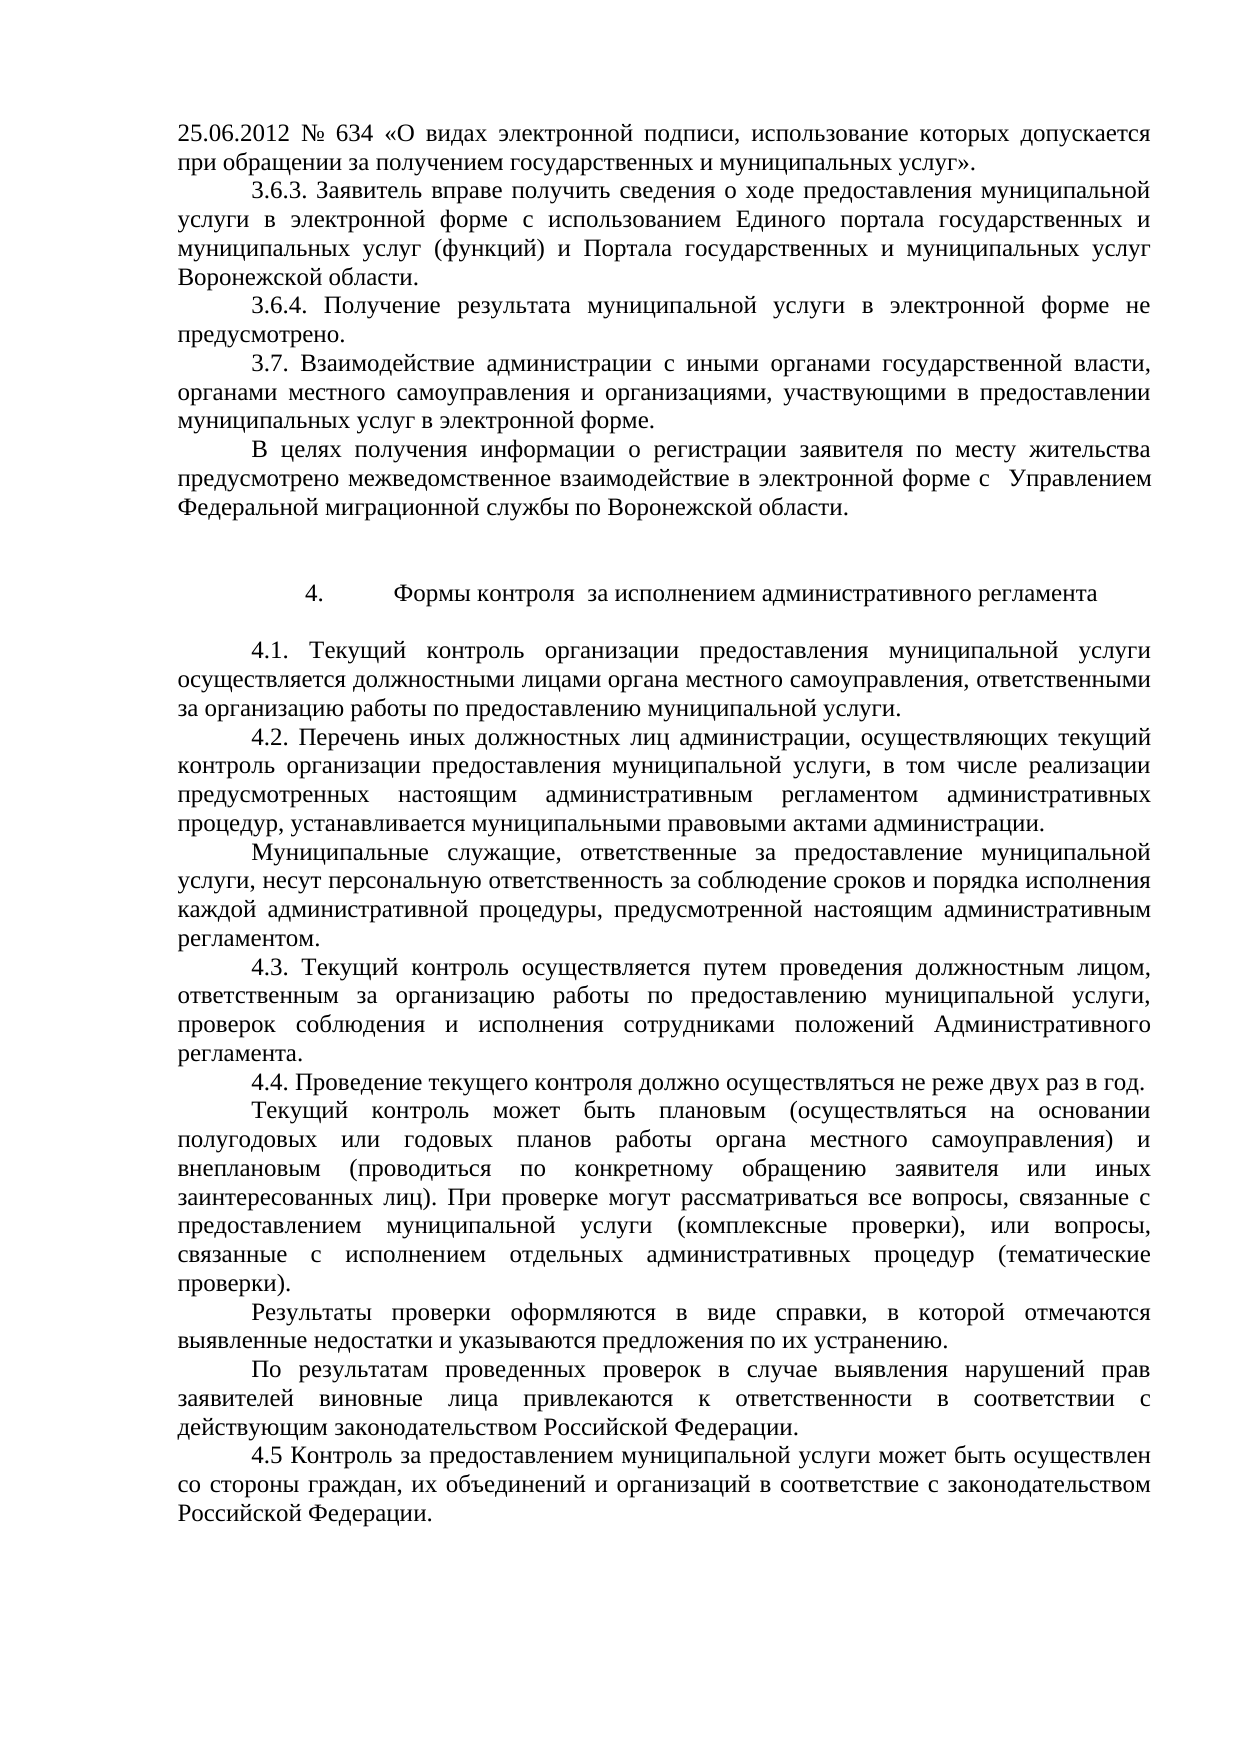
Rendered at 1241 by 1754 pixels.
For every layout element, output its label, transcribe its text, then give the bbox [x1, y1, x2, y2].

text 4.2. Перечень иных должностных лиц администрации, осуществляющих текущий контроль организации предоставления муниципальной услуги, в том числе реализации предусмотренных настоящим административным регламентом административных процедур, устанавливается муниципальными правовыми актами администрации. [177, 722, 1152, 837]
text Муниципальные служащие, ответственные за предоставление муниципальной услуги, несут персональную ответственность за соблюдение сроков и порядка исполнения каждой административной процедуры, предусмотренной настоящим административным регламентом. [177, 837, 1152, 952]
title 4.4. Проведение текущего контроля должно осуществляться не реже двух раз в год. [177, 1067, 1152, 1096]
text 4.5 Контроль за предоставлением муниципальной услуги может быть осуществлен со стороны граждан, их объединений и организаций в соответствие с законодательством Российской Федерации. [177, 1441, 1152, 1527]
text 3.6.3. Заявитель вправе получить сведения о ходе предоставления муниципальной услуги в электронной форме с использованием Единого портала государственных и муниципальных услуг (функций) и Портала государственных и муниципальных услуг Воронежской области. [177, 176, 1152, 291]
text Текущий контроль может быть плановым (осуществляться на основании полугодовых или годовых планов работы органа местного самоуправления) и внеплановым (проводиться по конкретному обращению заявителя или иных заинтересованных лиц). При проверке могут рассматриваться все вопросы, связанные с предоставлением муниципальной услуги (комплексные проверки), или вопросы, связанные с исполнением отдельных административных процедур (тематические проверки). [177, 1096, 1152, 1297]
list Формы контроля за исполнением административного регламента [177, 578, 1152, 607]
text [177, 118, 1152, 176]
text Результаты проверки оформляются в виде справки, в которой отмечаются выявленные недостатки и указываются предложения по их устранению. [177, 1297, 1152, 1354]
text 4.1. Текущий контроль организации предоставления муниципальной услуги осуществляется должностными лицами органа местного самоуправления, ответственными за организацию работы по предоставлению муниципальной услуги. [177, 636, 1152, 722]
text 3.6.4. Получение результата муниципальной услуги в электронной форме не предусмотрено. [177, 291, 1152, 348]
text 4.3. Текущий контроль осуществляется путем проведения должностным лицом, ответственным за организацию работы по предоставлению муниципальной услуги, проверок соблюдения и исполнения сотрудниками положений Административного регламента. [177, 952, 1152, 1067]
text По результатам проведенных проверок в случае выявления нарушений прав заявителей виновные лица привлекаются к ответственности в соответствии с действующим законодательством Российской Федерации. [177, 1354, 1152, 1441]
text В целях получения информации о регистрации заявителя по месту жительства предусмотрено межведомственное взаимодействие в электронной форме с Управлением Федеральной миграционной службы по Воронежской области. [177, 434, 1152, 521]
text 3.7. Взаимодействие администрации с иными органами государственной власти, органами местного самоуправления и организациями, участвующими в предоставлении муниципальных услуг в электронной форме. [177, 348, 1152, 434]
